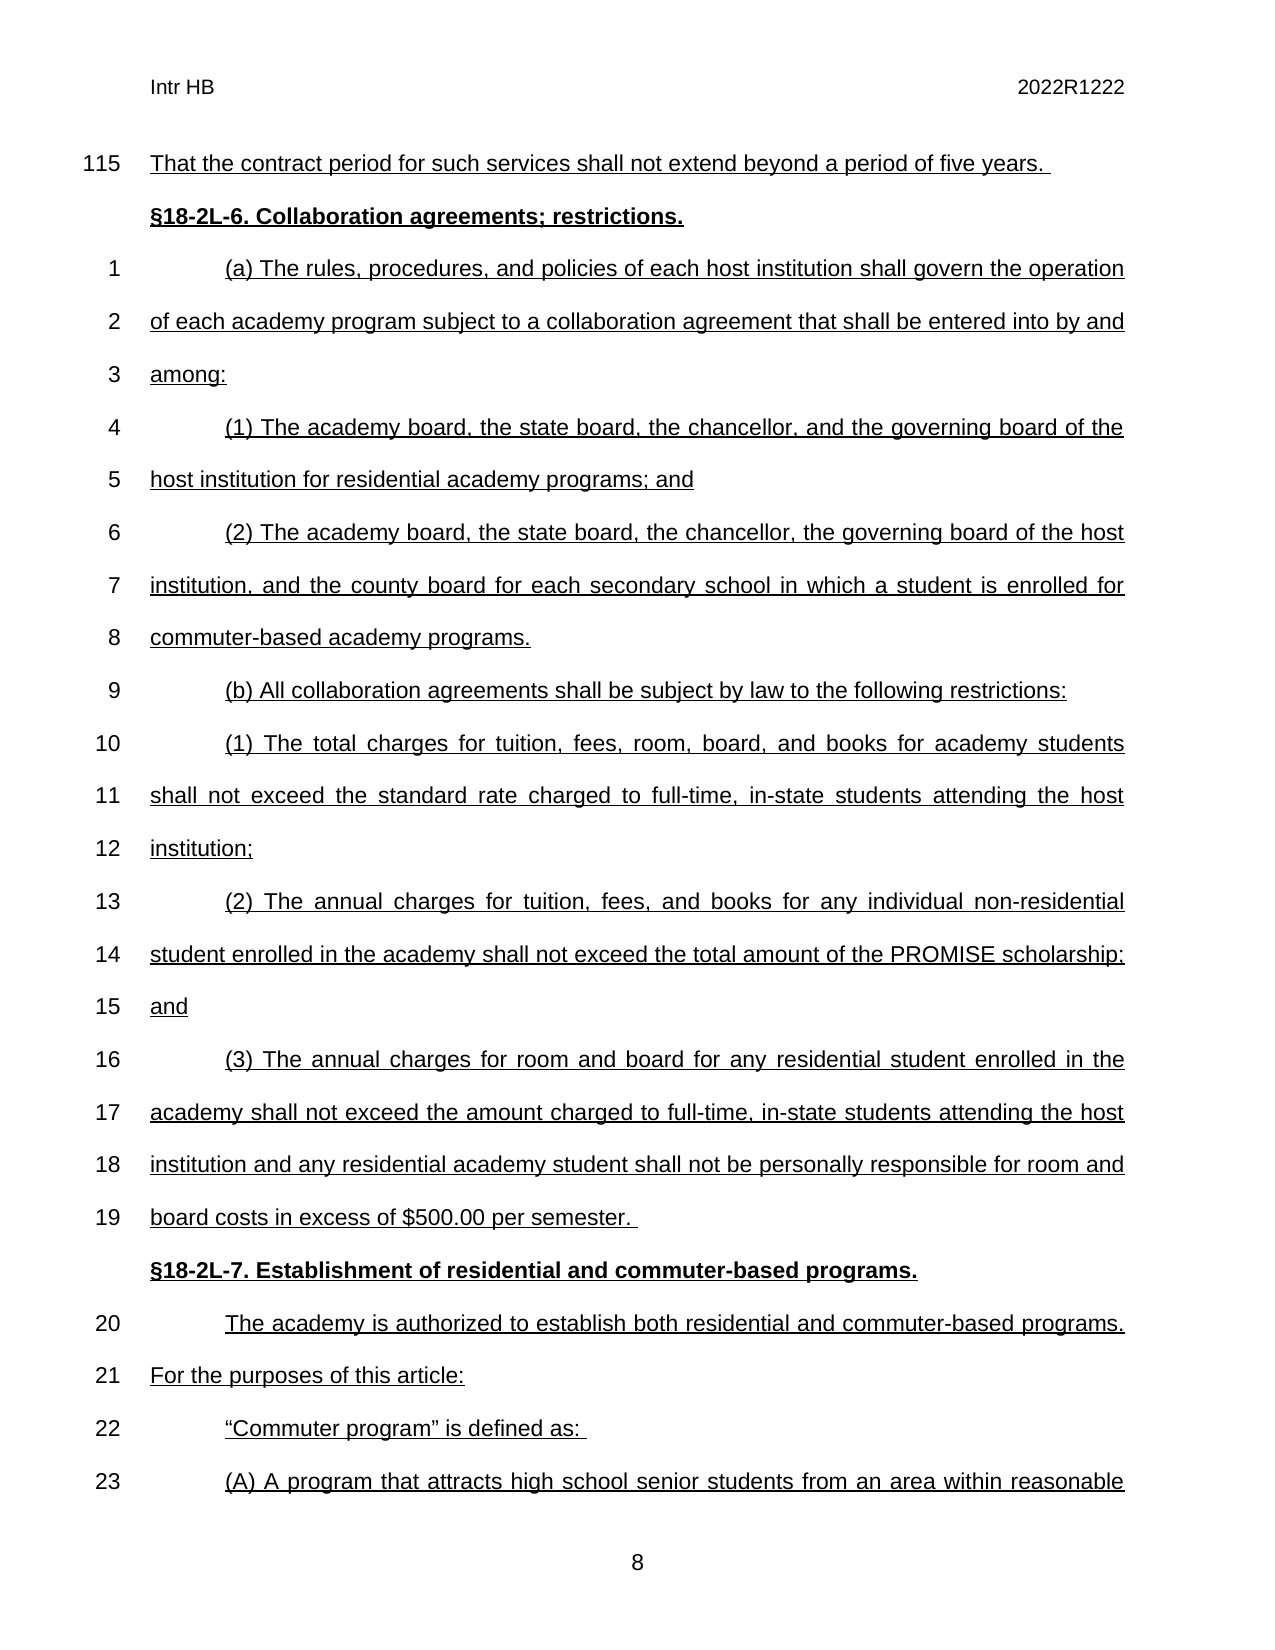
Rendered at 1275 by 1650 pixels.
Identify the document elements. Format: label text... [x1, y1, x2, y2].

text (a) The rules, procedures, and policies of each host institution shall govern the operation of each academy program subject to a collaboration agreement that shall be entered into by and among: [150, 255, 1125, 331]
text (b) All collaboration agreements shall be subject by law to the following restrictions: [150, 677, 1125, 703]
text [150, 1468, 1125, 1494]
text (1) The total charges for tuition, fees, room, board, and books for academy students shall not exceed the standard rate charged to full-time, in-state students attending the host institution; [150, 730, 1125, 862]
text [150, 150, 1125, 176]
text (2) The annual charges for tuition, fees, and books for any individual non-residential student enrolled in the academy shall not exceed the total amount of the PROMISE scholarship; and [150, 888, 1125, 963]
text (2) The academy board, the state board, the chancellor, the governing board of the host institution, and the county board for each secondary school in which a student is enrolled for commuter-based academy programs. [150, 596, 1125, 651]
text The academy is authorized to establish both residential and commuter-based programs. For the purposes of this article: [150, 1309, 1125, 1389]
subtitle §18-2L-6. Collaboration agreements; restrictions. [150, 203, 1125, 229]
text (3) The annual charges for room and board for any residential student enrolled in the academy shall not exceed the amount charged to full-time, in-state students attending the host institution and any residential academy student shall not be personally responsible for room and board costs in excess of $500.00 per semester. [150, 1046, 1125, 1121]
text (2) The academy board, the state board, the chancellor, the governing board of the host institution, and the county board for each secondary school in which a student is enrolled for commuter-based academy programs. [150, 519, 1125, 594]
text (a) The rules, procedures, and policies of each host institution shall govern the operation of each academy program subject to a collaboration agreement that shall be entered into by and among: [150, 332, 1125, 387]
text (3) The annual charges for room and board for any residential student enrolled in the academy shall not exceed the amount charged to full-time, in-state students attending the host institution and any residential academy student shall not be personally responsible for room and board costs in excess of $500.00 per semester. [150, 1175, 1125, 1231]
text (1) The academy board, the state board, the chancellor, and the governing board of the host institution for residential academy programs; and [150, 413, 1125, 493]
text “Commuter program” is defined as: [150, 1415, 1125, 1441]
subtitle §18-2L-7. Establishment of residential and commuter-based programs. [150, 1257, 1125, 1283]
text (2) The annual charges for tuition, fees, and books for any individual non-residential student enrolled in the academy shall not exceed the total amount of the PROMISE scholarship; and [150, 965, 1125, 1020]
text (3) The annual charges for room and board for any residential student enrolled in the academy shall not exceed the amount charged to full-time, in-state students attending the host institution and any residential academy student shall not be personally responsible for room and board costs in excess of $500.00 per semester. [150, 1123, 1125, 1174]
